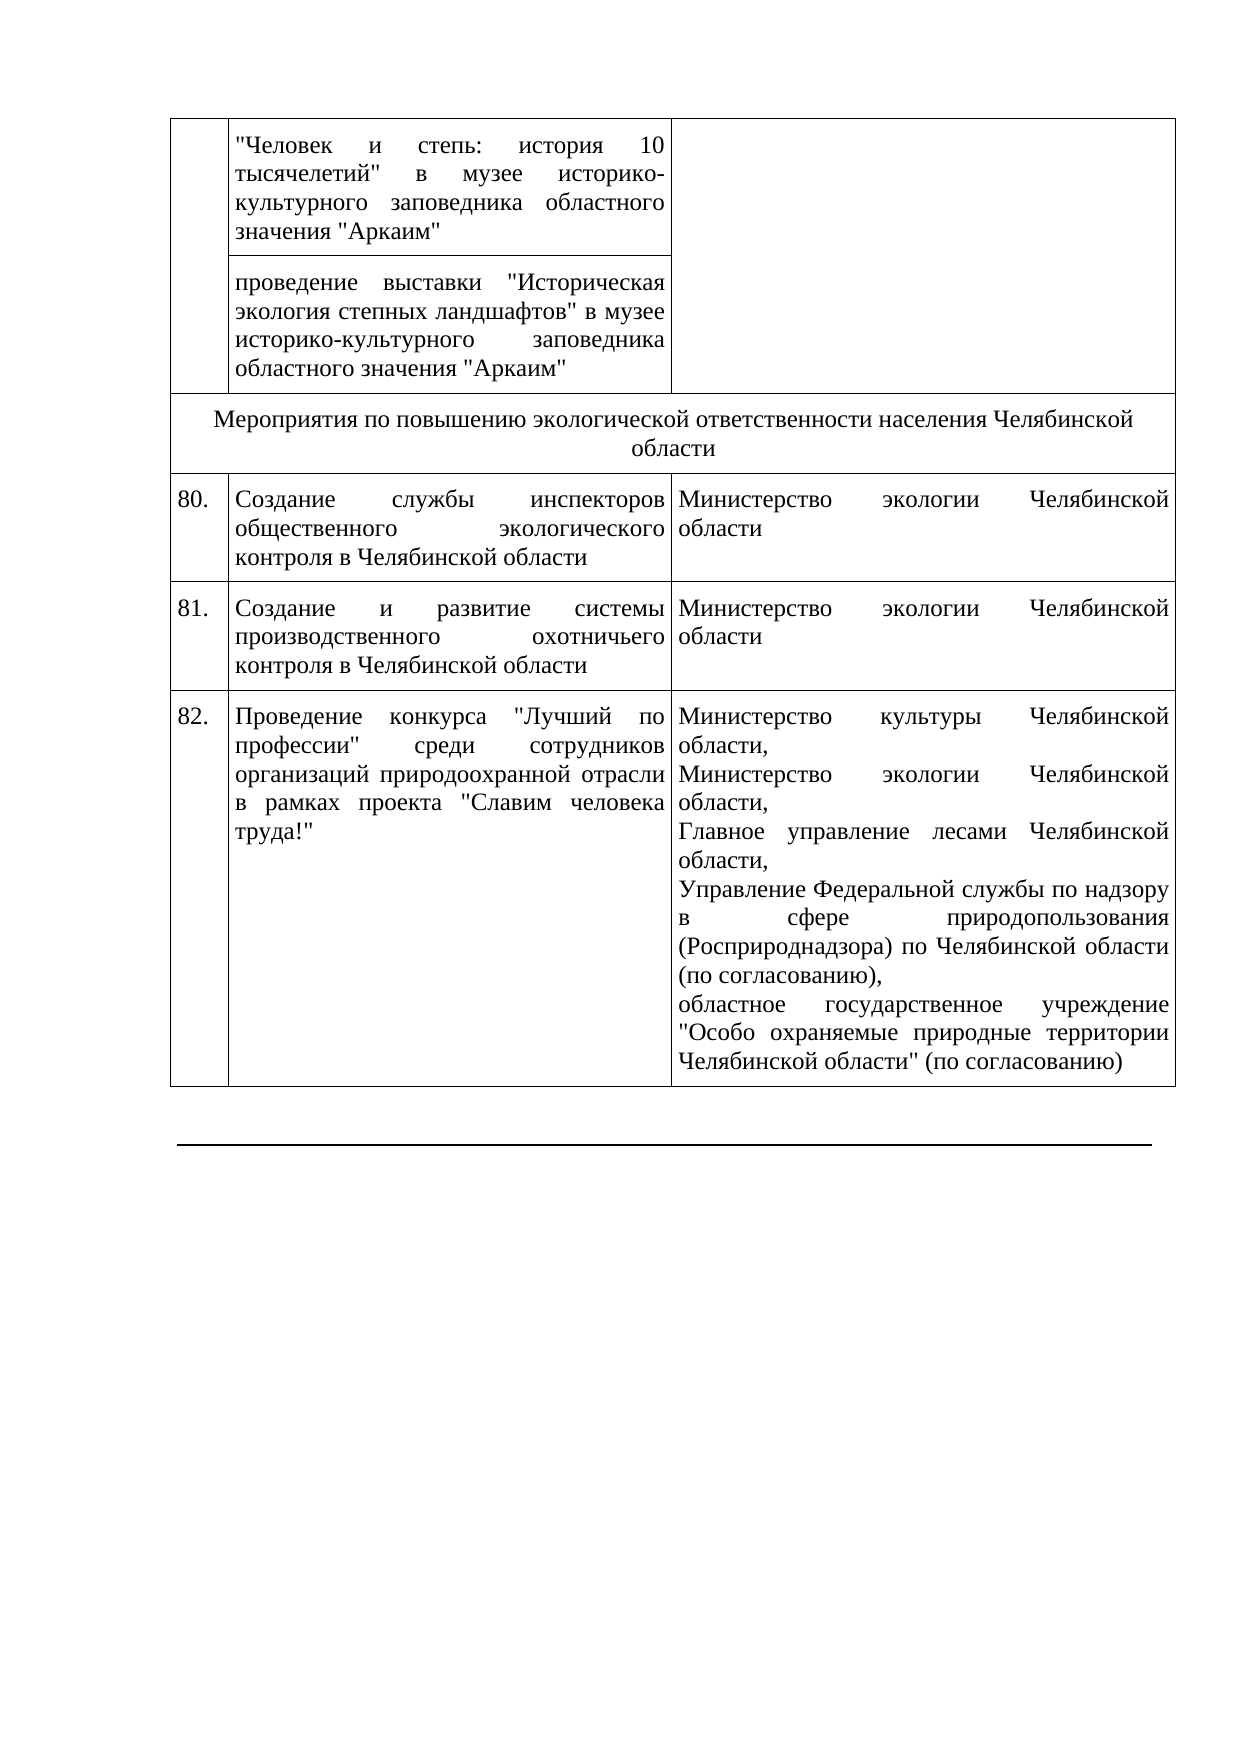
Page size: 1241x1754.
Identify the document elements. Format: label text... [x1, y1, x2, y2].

table_cell Проведение конкурса "Лучший по профессии" среди сотрудников организаций природоохранной отрасли в рамках проекта "Славим человека труда!" [229, 691, 671, 1086]
table_cell 80. [171, 474, 228, 581]
table_cell Министерство экологии Челябинской области [672, 474, 1175, 581]
table_cell Мероприятия по повышению экологической ответственности населения Челябинской области [171, 394, 1175, 472]
table_cell 82. [171, 691, 228, 1086]
table_cell Министерство экологии Челябинской области [672, 582, 1175, 689]
table_cell Создание службы инспекторов общественного экологического контроля в Челябинской области [229, 474, 671, 581]
table_cell проведение выставки "Историческая экология степных ландшафтов" в музее историко-культурного заповедника областного значения "Аркаим" [229, 256, 671, 393]
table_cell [229, 119, 671, 255]
table_cell Создание и развитие системы производственного охотничьего контроля в Челябинской области [229, 582, 671, 689]
table_cell Министерство культуры Челябинской области, Министерство экологии Челябинской области, Главное управление лесами Челябинской области, Управление Федеральной службы по надзору в сфере природопользования (Росприроднадзора) по Челябинской области (по согласованию), областное государственное учреждение "Особо охраняемые природные территории Челябинской области" (по согласованию) [672, 691, 1175, 1086]
table_cell 81. [171, 582, 228, 689]
